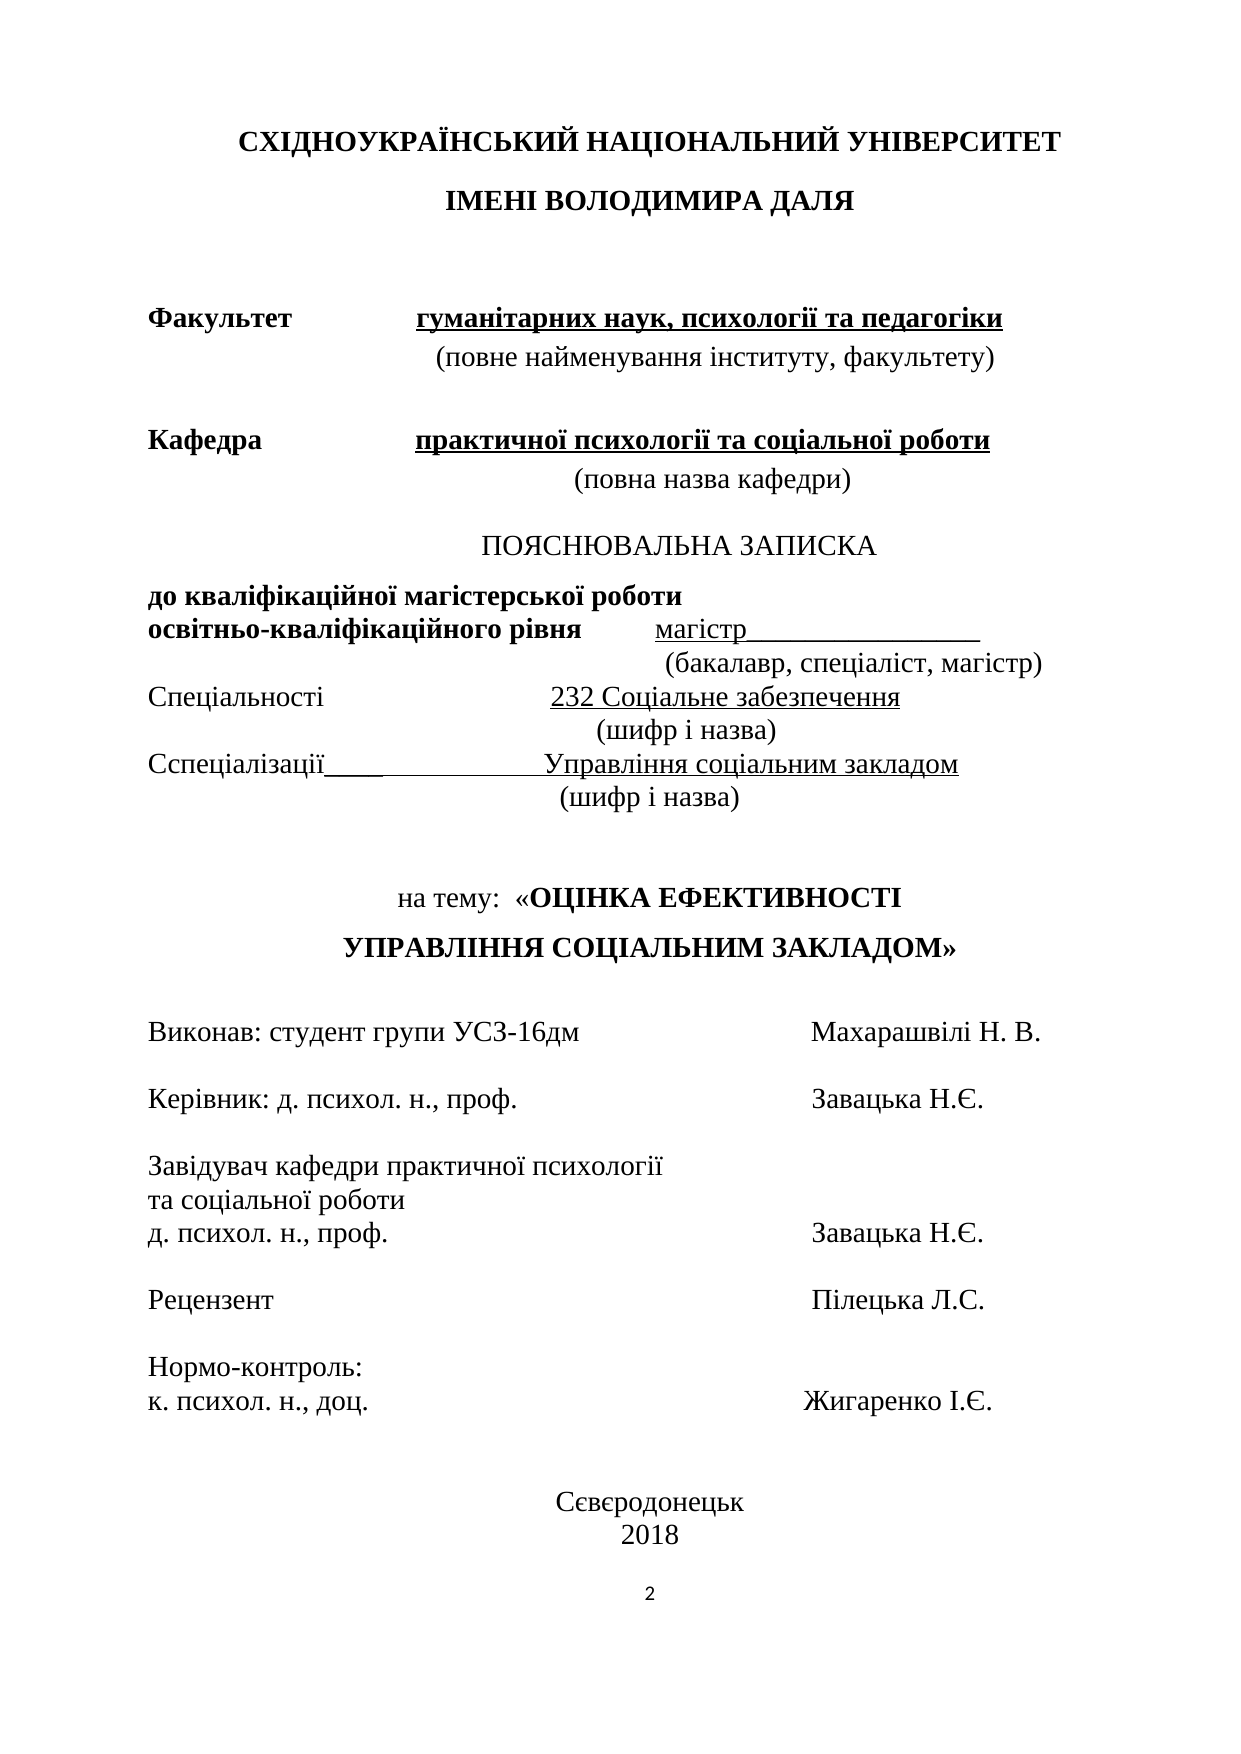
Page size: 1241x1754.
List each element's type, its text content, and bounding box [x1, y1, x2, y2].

text Cспеціалізації____ Управління соціальним закладом [148, 746, 1152, 779]
text СХІДНОУКРАЇНСЬКИЙ НАЦІОНАЛЬНИЙ УНІВЕРСИТЕТ [148, 124, 1152, 157]
text ПОЯСНЮВАЛЬНА ЗАПИСКА [148, 528, 1152, 561]
text Сєвєродонецьк [148, 1484, 1152, 1517]
text Спеціальності 232 Соціальне забезпечення [148, 679, 1152, 712]
text Кафедра практичної психології та соціальної роботи [148, 422, 1152, 456]
text Завідувач кафедри практичної психології [148, 1148, 1152, 1182]
text к. психол. н., доц. Жигаренко І.Є. [148, 1383, 1152, 1417]
text (повне найменування інституту, факультету) [148, 339, 1152, 372]
text до кваліфікаційної магістерської роботи [148, 578, 1152, 612]
text управління соціальним закладом» [148, 930, 1152, 964]
text на тему: «Оцінка ефективності [148, 880, 1152, 913]
text (шифр і назва) [148, 779, 1152, 813]
text Факультет гуманітарних наук, психології та педагогіки [148, 300, 1152, 334]
text та соціальної роботи [148, 1182, 1152, 1215]
text Виконав: студент групи УСЗ-16дм Махарашвілі Н. В. [148, 1014, 1152, 1048]
text Керівник: д. психол. н., проф. Завацька Н.Є. [148, 1081, 1152, 1115]
text Рецензент Пілецька Л.С. [148, 1282, 1152, 1316]
text д. психол. н., проф. Завацька Н.Є. [148, 1215, 1152, 1249]
text (бакалавр, спеціаліст, магістр) [148, 645, 1152, 679]
text 2018 [148, 1517, 1152, 1551]
text освітньо-кваліфікаційного рівня магістр________________ [148, 612, 1152, 645]
text Нормо-контроль: [148, 1349, 1152, 1383]
text (повна назва кафедри) [369, 461, 1152, 494]
text (шифр і назва) [148, 712, 1152, 746]
text ІМЕНІ ВОЛОДИМИРА ДАЛЯ [148, 183, 1152, 217]
